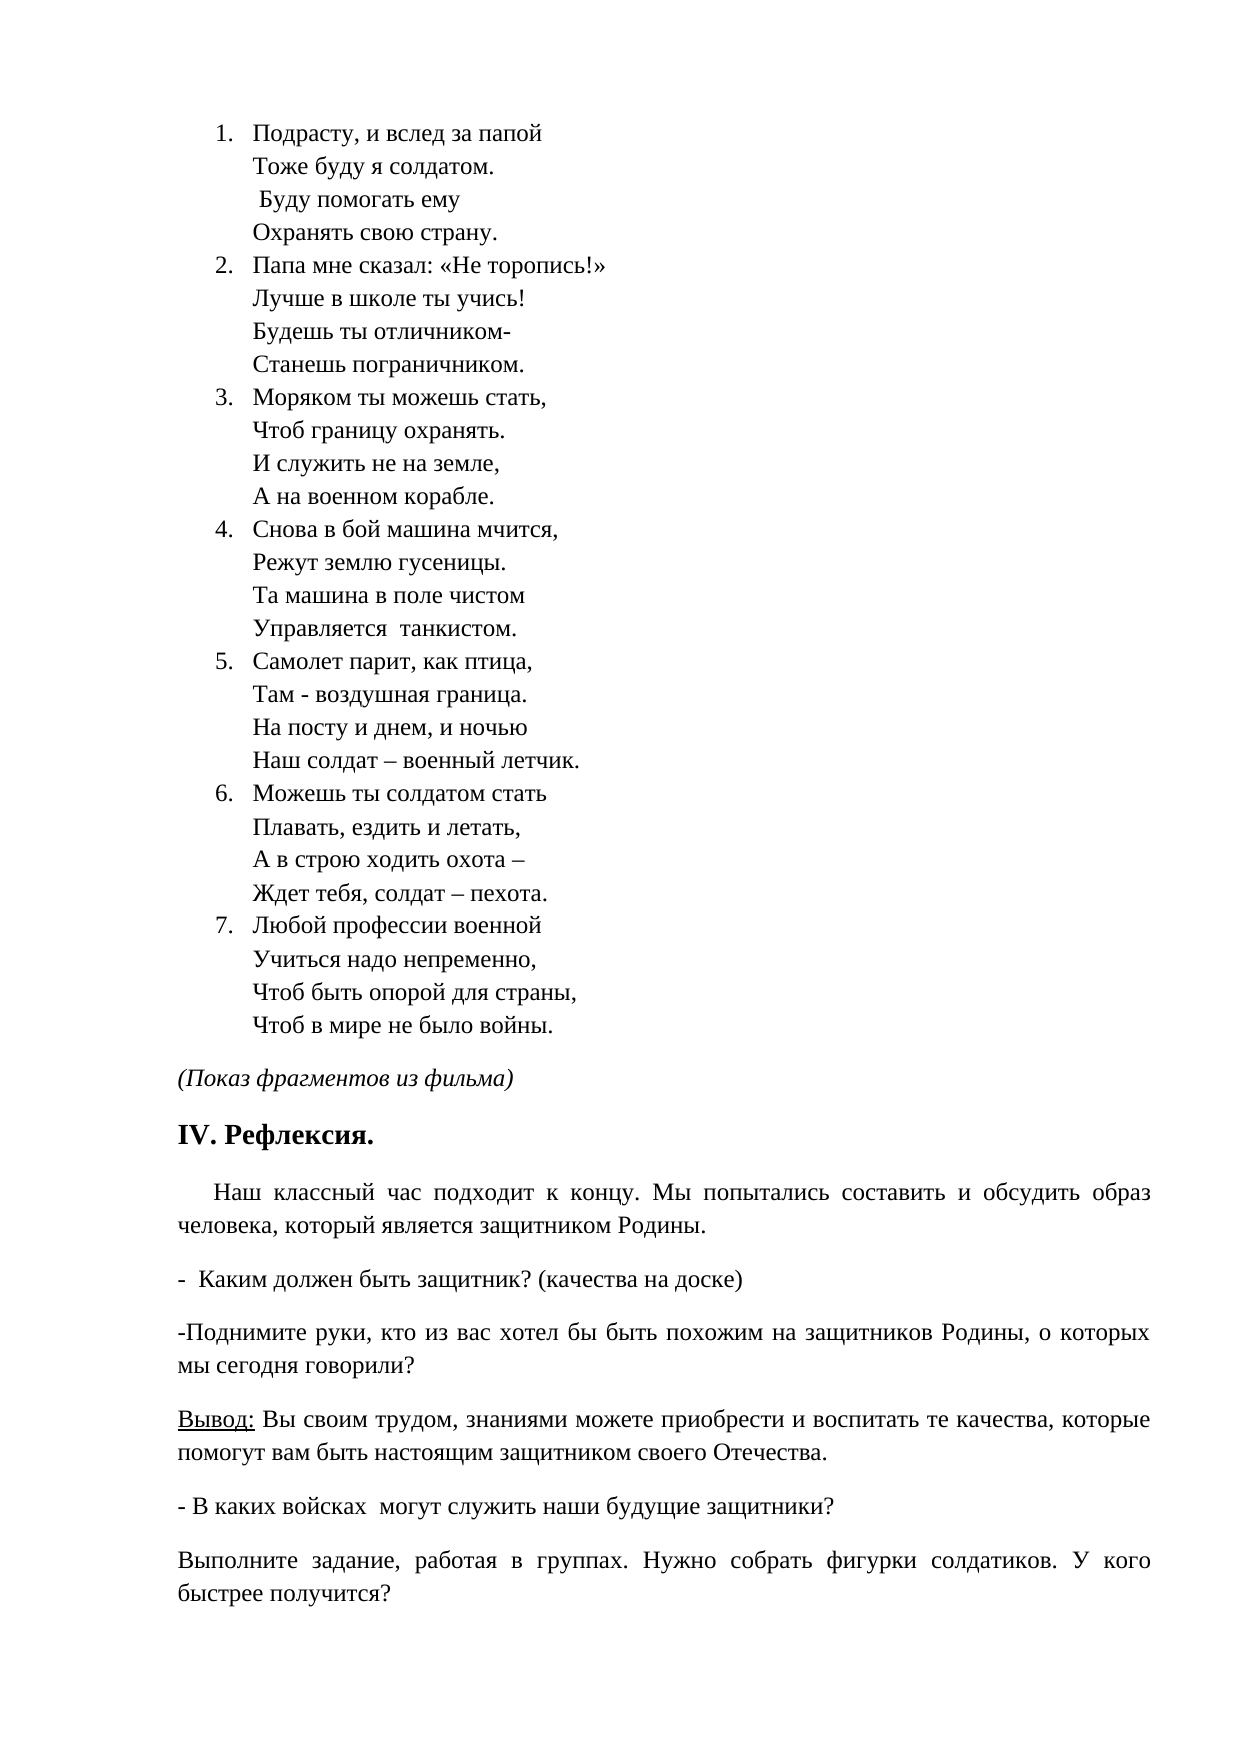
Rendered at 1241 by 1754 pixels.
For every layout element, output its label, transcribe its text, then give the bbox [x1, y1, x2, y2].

text Выполните задание, работая в группах. Нужно собрать фигурки солдатиков. У кого быстрее получится? [177, 1545, 1152, 1607]
list Можешь ты солдатом стать [215, 778, 1152, 807]
list Самолет парит, как птица, [215, 646, 1152, 675]
list Учиться надо непременно, [252, 944, 1152, 972]
list Плавать, ездить и летать, [252, 812, 1152, 840]
text - В каких войсках могут служить наши будущие защитники? [177, 1491, 1152, 1520]
list Буду помогать ему [252, 184, 1152, 213]
list А на военном корабле. [252, 481, 1152, 510]
list Моряком ты можешь стать, [215, 382, 1152, 411]
list Наш солдат – военный летчик. [252, 746, 1152, 774]
text -Поднимите руки, кто из вас хотел бы быть похожим на защитников Родины, о которых мы сегодня говорили? [177, 1317, 1152, 1379]
list Ждет тебя, солдат – пехота. [252, 878, 1152, 906]
text IV. Рефлексия. [177, 1117, 1152, 1151]
list Будешь ты отличником- [252, 316, 1152, 345]
list Станешь пограничником. [252, 349, 1152, 378]
text - Каким должен быть защитник? (качества на доске) [177, 1264, 1152, 1292]
list Та машина в поле чистом [252, 580, 1152, 609]
list Подрасту, и вслед за папой [215, 118, 1152, 147]
list Любой профессии военной [215, 911, 1152, 939]
list Чтоб границу охранять. [252, 415, 1152, 444]
list Охранять свою страну. [252, 217, 1152, 246]
list Режут землю гусеницы. [252, 547, 1152, 576]
list Снова в бой машина мчится, [215, 514, 1152, 543]
text (Показ фрагментов из фильма) [177, 1063, 1152, 1092]
text Наш классный час подходит к концу. Мы попытались составить и обсудить образ человека, который является защитником Родины. [177, 1177, 1152, 1238]
list Чтоб быть опорой для страны, [252, 977, 1152, 1005]
list Управляется танкистом. [252, 613, 1152, 642]
list Там - воздушная граница. [252, 679, 1152, 708]
list Чтоб в мире не было войны. [252, 1010, 1152, 1038]
list Лучше в школе ты учись! [252, 283, 1152, 312]
list На посту и днем, и ночью [252, 712, 1152, 741]
list А в строю ходить охота – [252, 844, 1152, 873]
list И служить не на земле, [252, 448, 1152, 477]
list Папа мне сказал: «Не торопись!» [215, 250, 1152, 279]
text Вывод: Вы своим трудом, знаниями можете приобрести и воспитать те качества, которые помогут вам быть настоящим защитником своего Отечества. [177, 1404, 1152, 1466]
list Тоже буду я солдатом. [252, 151, 1152, 180]
